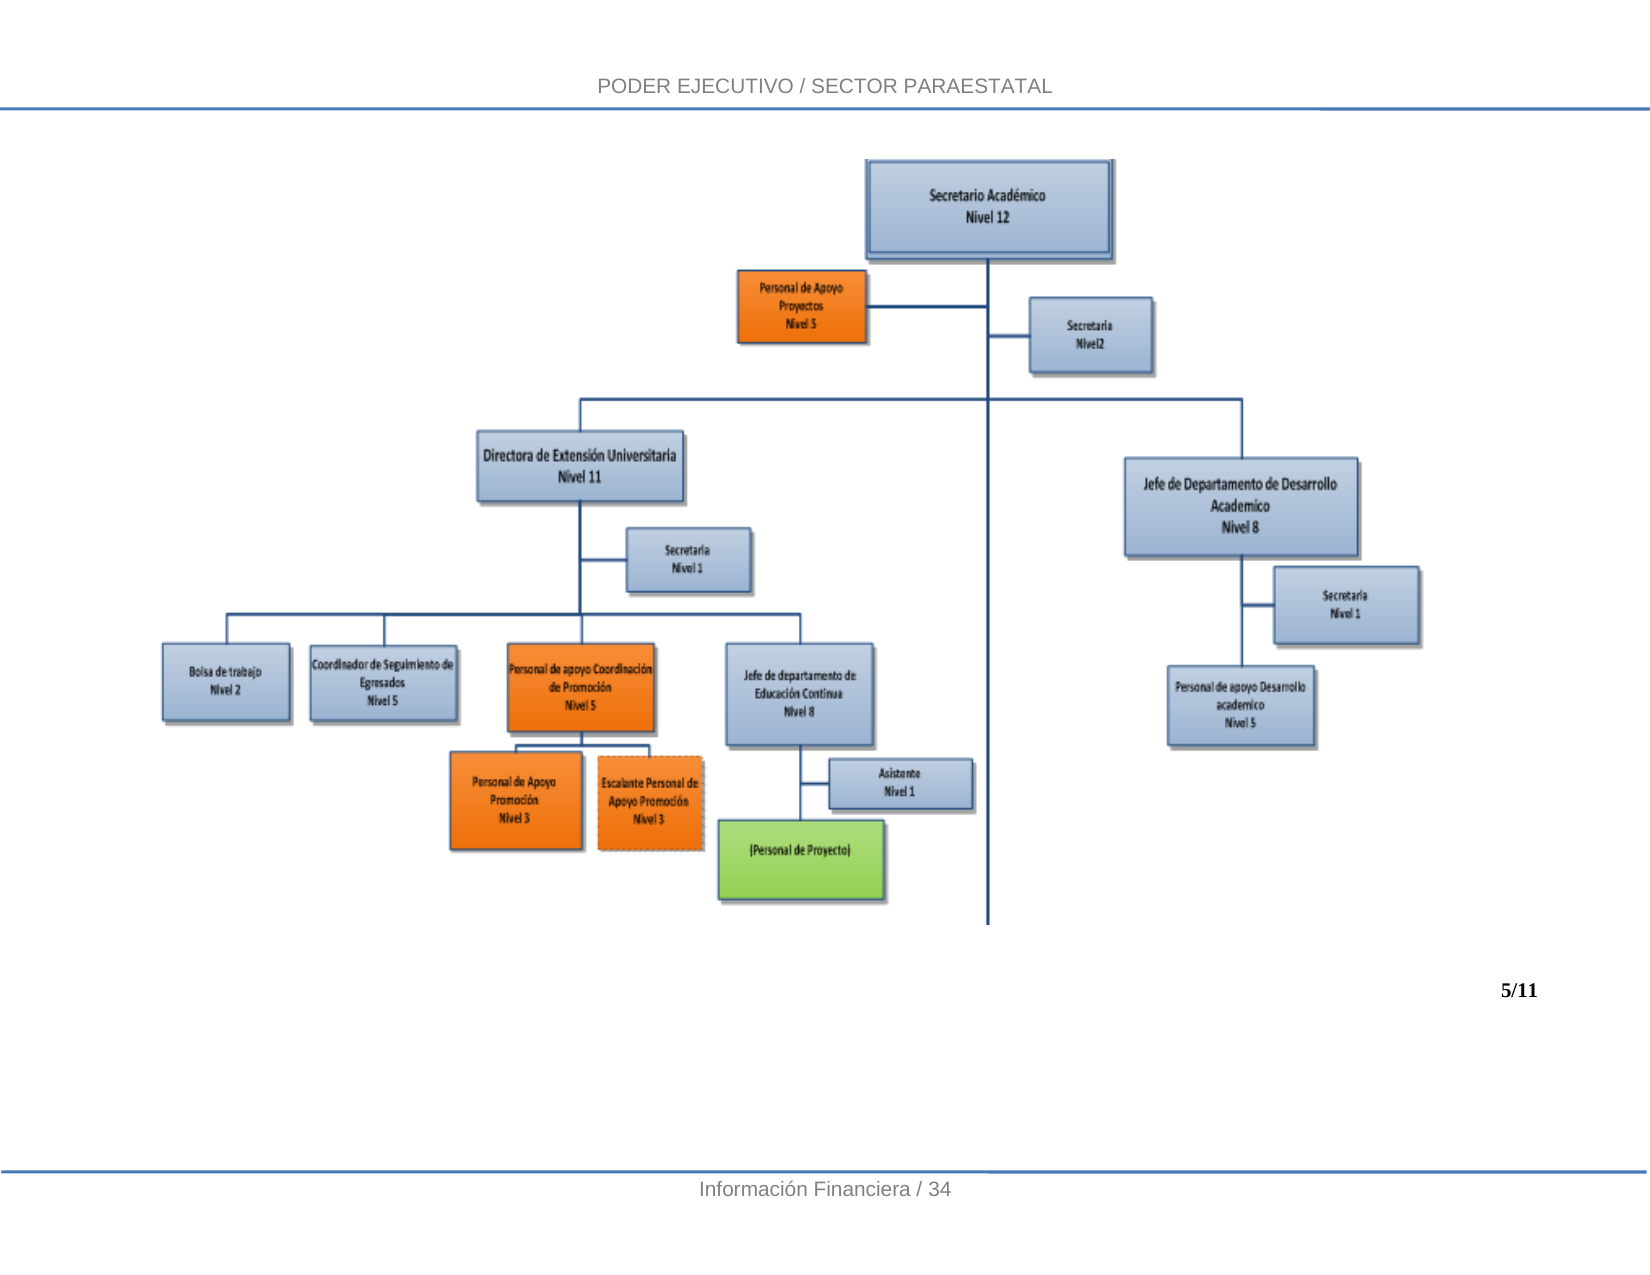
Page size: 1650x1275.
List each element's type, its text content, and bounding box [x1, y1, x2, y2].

picture [112, 159, 1458, 925]
text 5/11 [112, 978, 1538, 1002]
